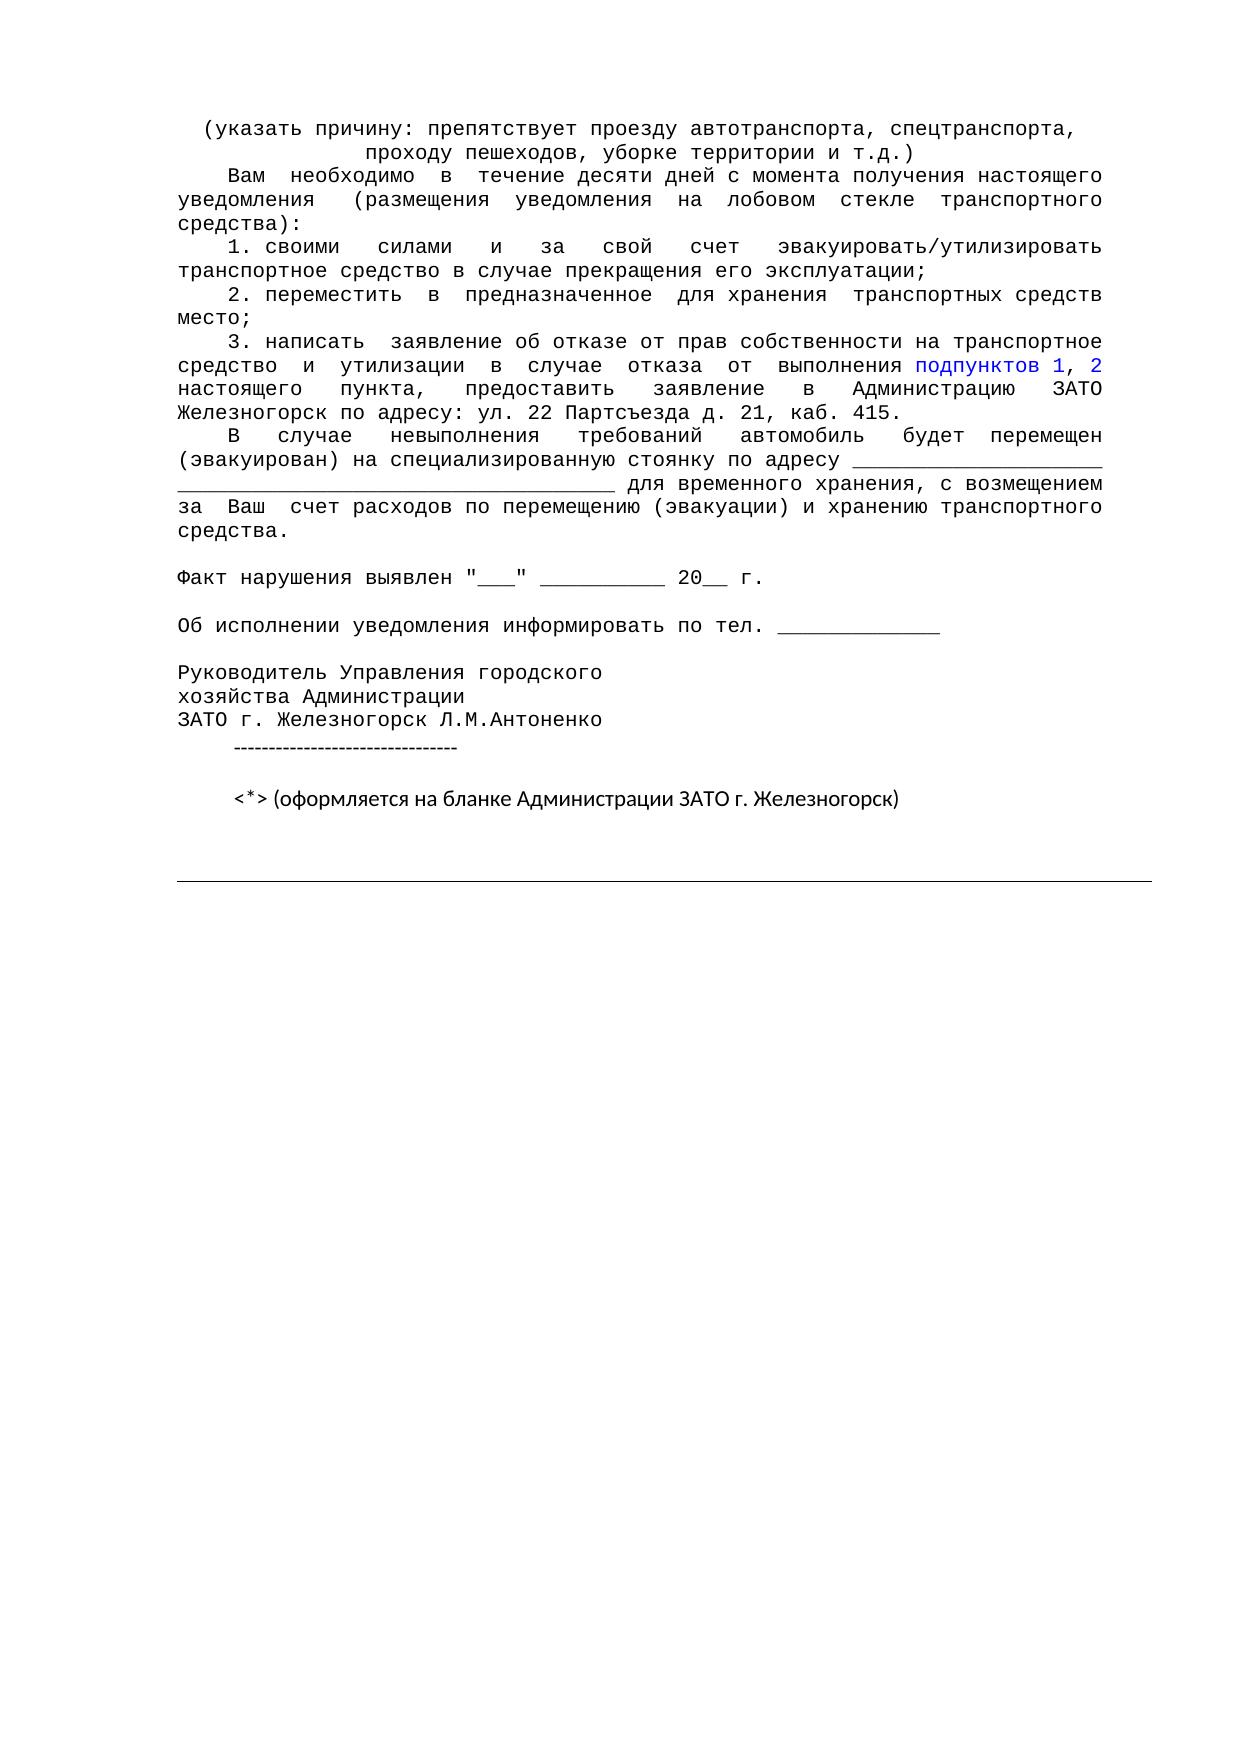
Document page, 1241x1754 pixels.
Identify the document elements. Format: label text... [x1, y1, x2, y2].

text настоящего пункта, предоставить заявление в Администрацию ЗАТО [177, 378, 1152, 402]
text за Ваш счет расходов по перемещению (эвакуации) и хранению транспортного [177, 496, 1152, 520]
text Факт нарушения выявлен "___" __________ 20__ г. [177, 567, 1152, 591]
text ___________________________________ для временного хранения, с возмещением [177, 473, 1152, 496]
text 2. переместить в предназначенное для хранения транспортных средств [177, 284, 1152, 307]
text Об исполнении уведомления информировать по тел. _____________ [177, 615, 1152, 638]
text уведомления (размещения уведомления на лобовом стекле транспортного [177, 189, 1152, 213]
text хозяйства Администрации [177, 686, 1152, 709]
text средства): [177, 213, 1152, 236]
text Руководитель Управления городского [177, 662, 1152, 686]
text Вам необходимо в течение десяти дней с момента получения настоящего [177, 165, 1152, 189]
text ЗАТО г. Железногорск Л.М.Антоненко [177, 709, 1152, 733]
text (эвакуирован) на специализированную стоянку по адресу ____________________ [177, 449, 1152, 473]
text средства. [177, 520, 1152, 544]
text 1. своими силами и за свой счет эвакуировать/утилизировать [177, 236, 1152, 260]
text 3. написать заявление об отказе от прав собственности на транспортное [177, 331, 1152, 354]
text -------------------------------- [177, 733, 1152, 761]
text Железногорск по адресу: ул. 22 Партсъезда д. 21, каб. 415. [177, 402, 1152, 426]
text средство и утилизации в случае отказа от выполнения подпунктов 1, 2 [177, 354, 1152, 378]
text место; [177, 307, 1152, 331]
text проходу пешеходов, уборке территории и т.д.) [177, 142, 1152, 165]
text <*> (оформляется на бланке Администрации ЗАТО г. Железногорск) [177, 784, 1152, 812]
text транспортное средство в случае прекращения его эксплуатации; [177, 260, 1152, 284]
text В случае невыполнения требований автомобиль будет перемещен [177, 426, 1152, 449]
text (указать причину: препятствует проезду автотранспорта, спецтранспорта, [177, 118, 1152, 142]
